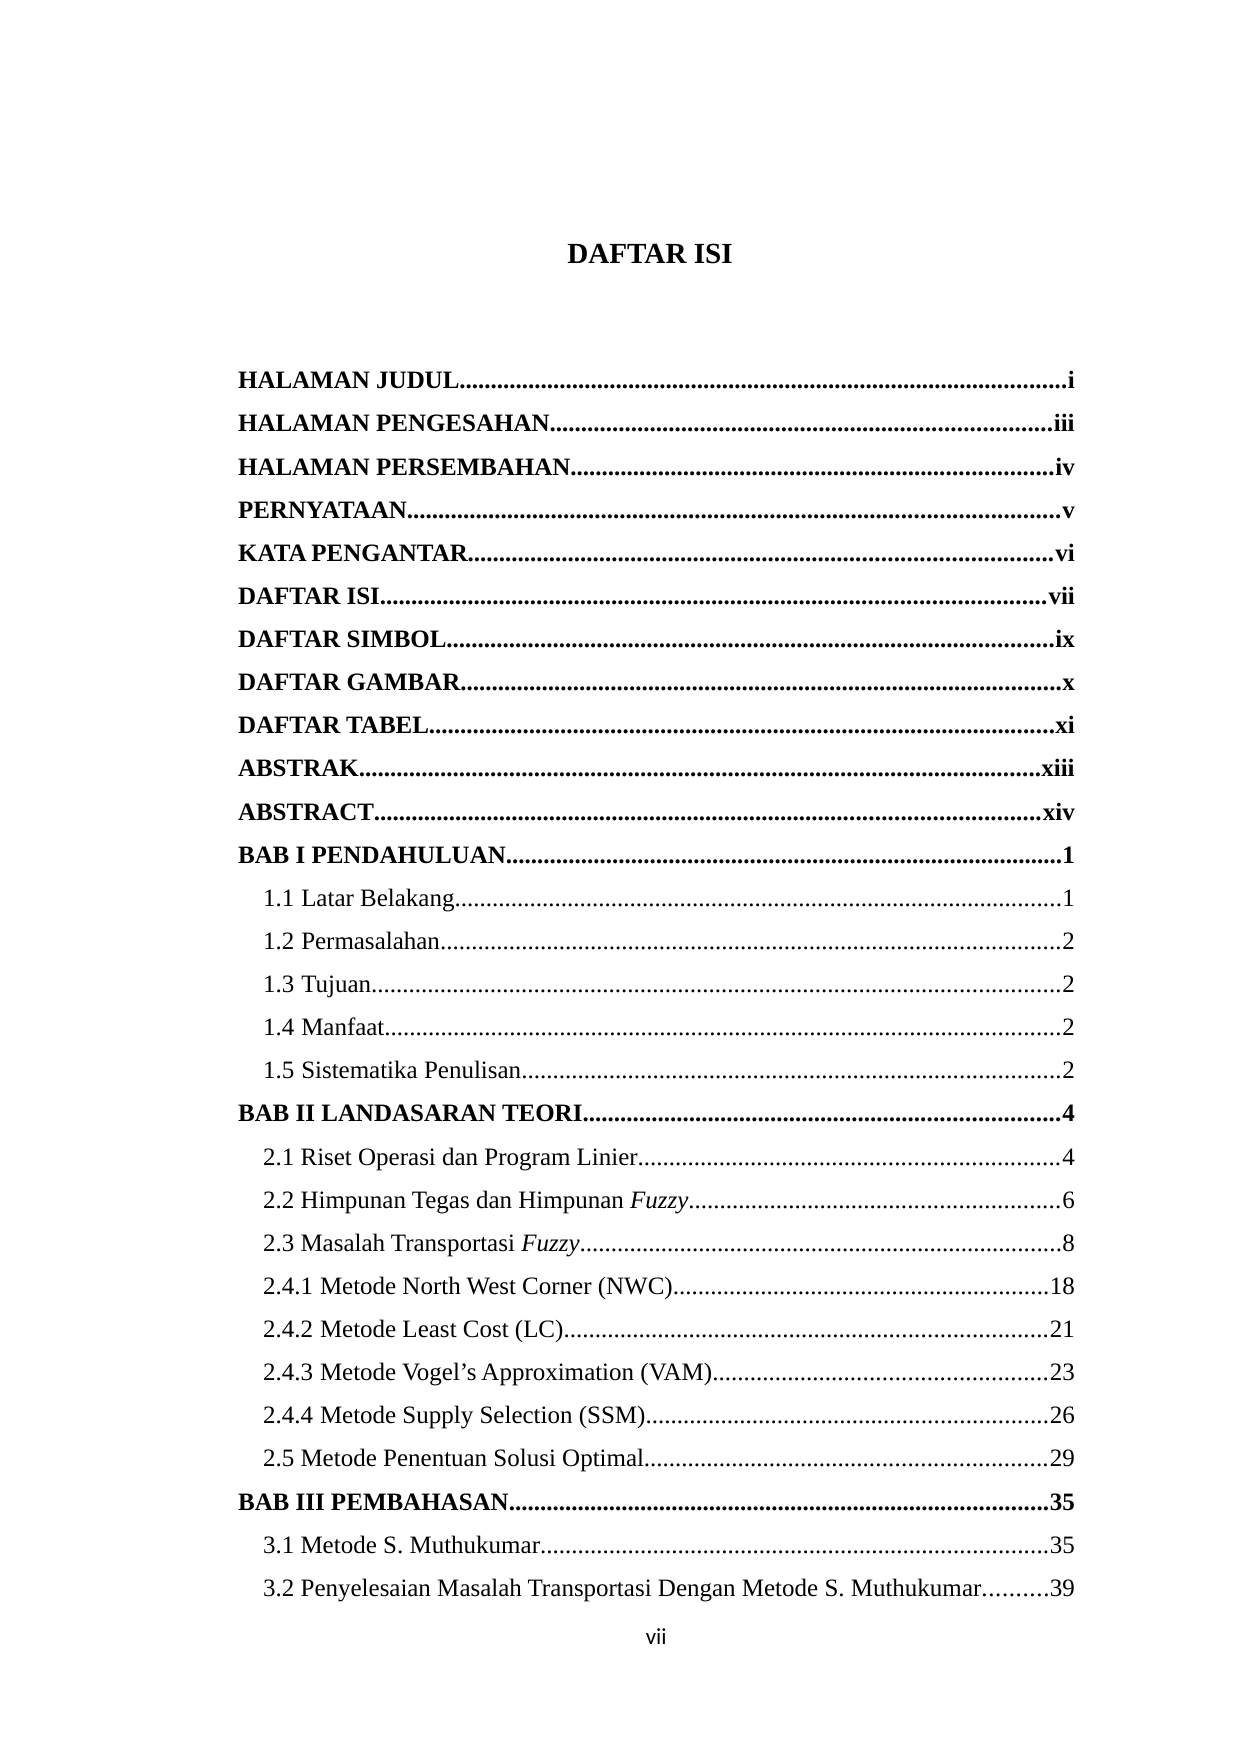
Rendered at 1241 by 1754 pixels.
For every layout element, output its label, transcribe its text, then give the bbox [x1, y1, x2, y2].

subtitle DAFTAR ISI [236, 236, 1063, 270]
